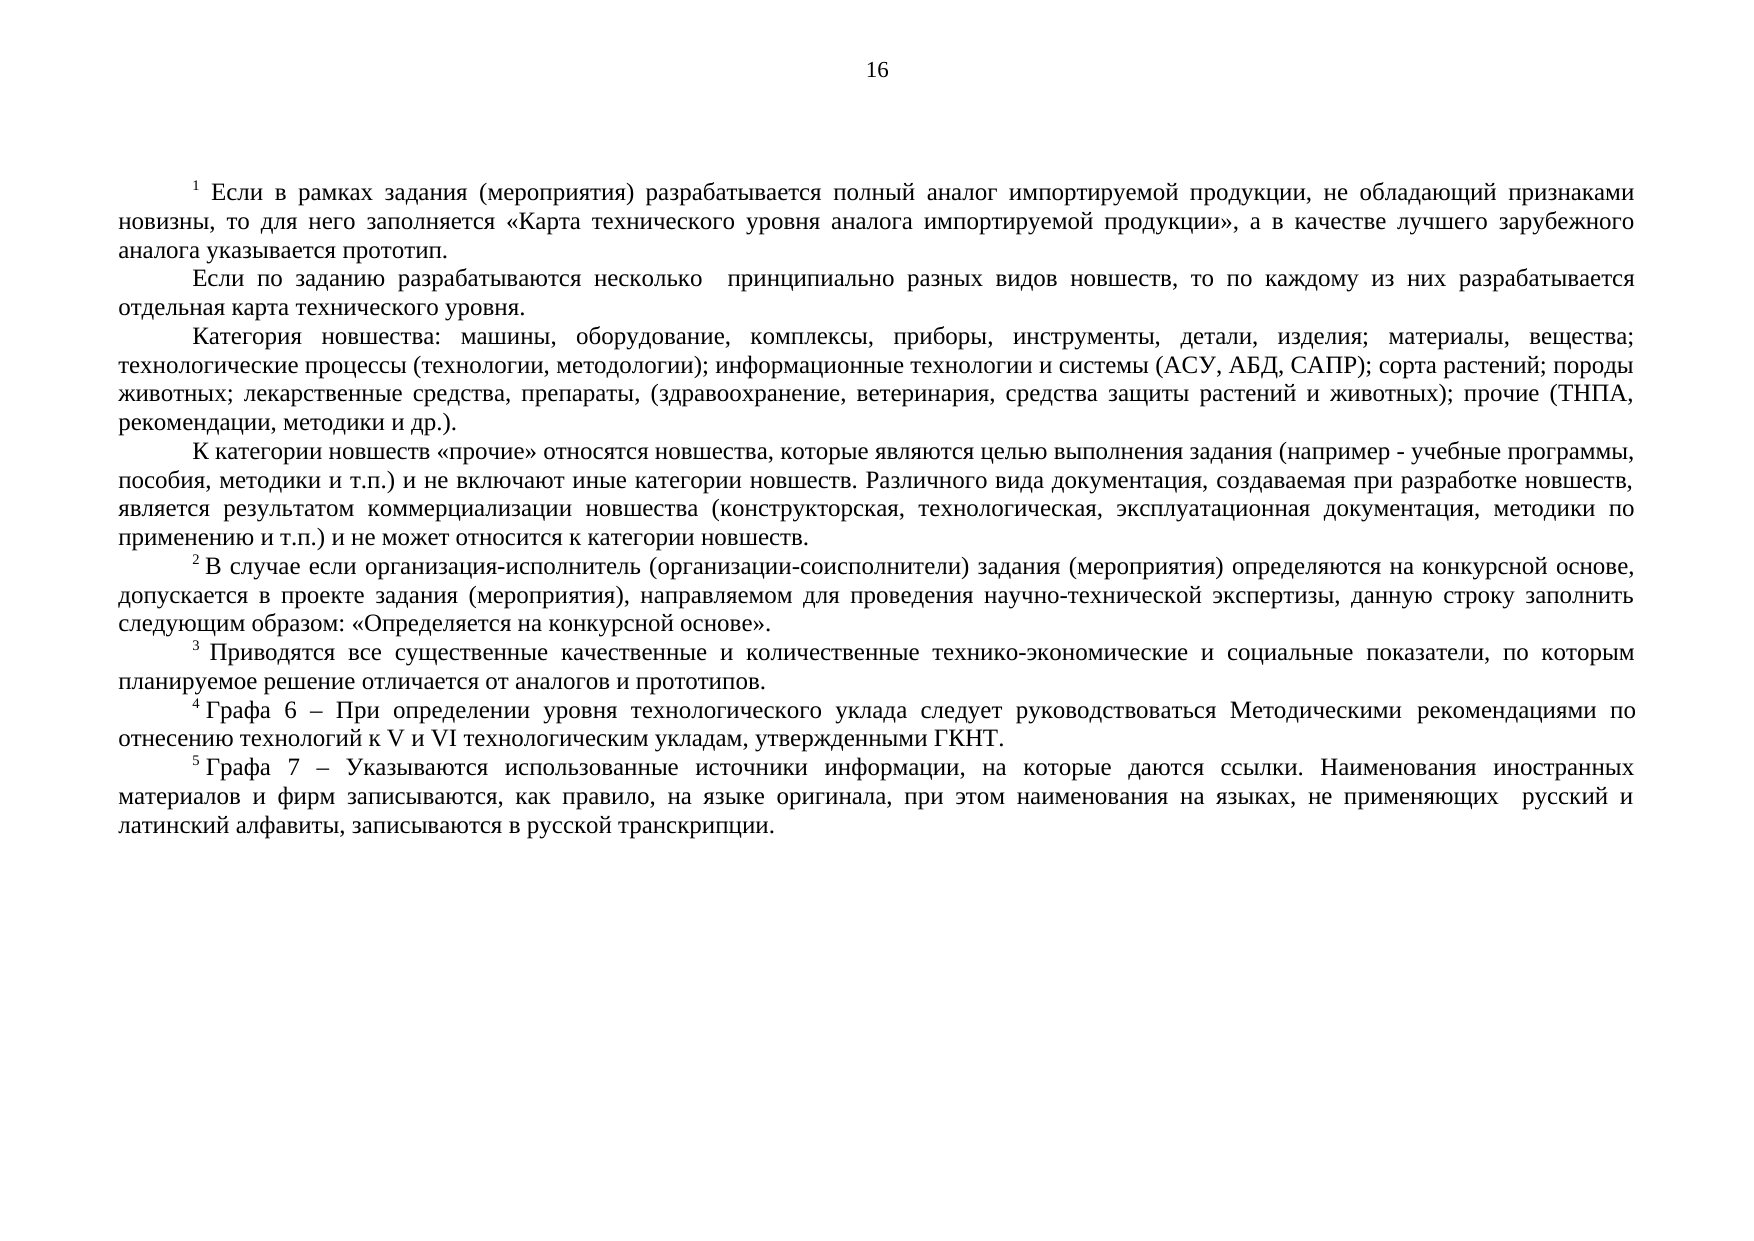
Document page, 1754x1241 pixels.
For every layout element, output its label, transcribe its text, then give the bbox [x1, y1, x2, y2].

text 1 Если в рамках задания (мероприятия) разрабатывается полный аналог импортируемой продукции, не обладающий признаками новизны, то для него заполняется «Карта технического уровня аналога импортируемой продукции», а в качестве лучшего зарубежного аналога указывается прототип. [118, 177, 1636, 263]
text 4 Графа 6 – При определении уровня технологического уклада следует руководствоваться Методическими рекомендациями по отнесению технологий к V и VI технологическим укладам, утвержденными ГКНТ. [118, 695, 1636, 752]
text 3 Приводятся все существенные качественные и количественные технико-экономические и социальные показатели, по которым планируемое решение отличается от аналогов и прототипов. [118, 637, 1636, 695]
text К категории новшеств «прочие» относятся новшества, которые являются целью выполнения задания (например - учебные программы, пособия, методики и т.п.) и не включают иные категории новшеств. Различного вида документация, создаваемая при разработке новшеств, является результатом коммерциализации новшества (конструкторская, технологическая, эксплуатационная документация, методики по применению и т.п.) и не может относится к категории новшеств. [118, 436, 1636, 551]
text Категория новшества: машины, оборудование, комплексы, приборы, инструменты, детали, изделия; материалы, вещества; технологические процессы (технологии, методологии); информационные технологии и системы (АСУ, АБД, САПР); сорта растений; породы животных; лекарственные средства, препараты, (здравоохранение, ветеринария, средства защиты растений и животных); прочие (ТНПА, рекомендации, методики и др.). [118, 321, 1636, 436]
text Если по заданию разрабатываются несколько принципиально разных видов новшеств, то по каждому из них разрабатывается отдельная карта технического уровня. [118, 263, 1636, 321]
text 5 Графа 7 – Указываются использованные источники информации, на которые даются ссылки. Наименования иностранных материалов и фирм записываются, как правило, на языке оригинала, при этом наименования на языках, не применяющих русский и латинский алфавиты, записываются в русской транскрипции. [118, 752, 1636, 838]
text 2 В случае если организация-исполнитель (организации-соисполнители) задания (мероприятия) определяются на конкурсной основе, допускается в проекте задания (мероприятия), направляемом для проведения научно-технической экспертизы, данную строку заполнить следующим образом: «Определяется на конкурсной основе». [118, 551, 1636, 637]
